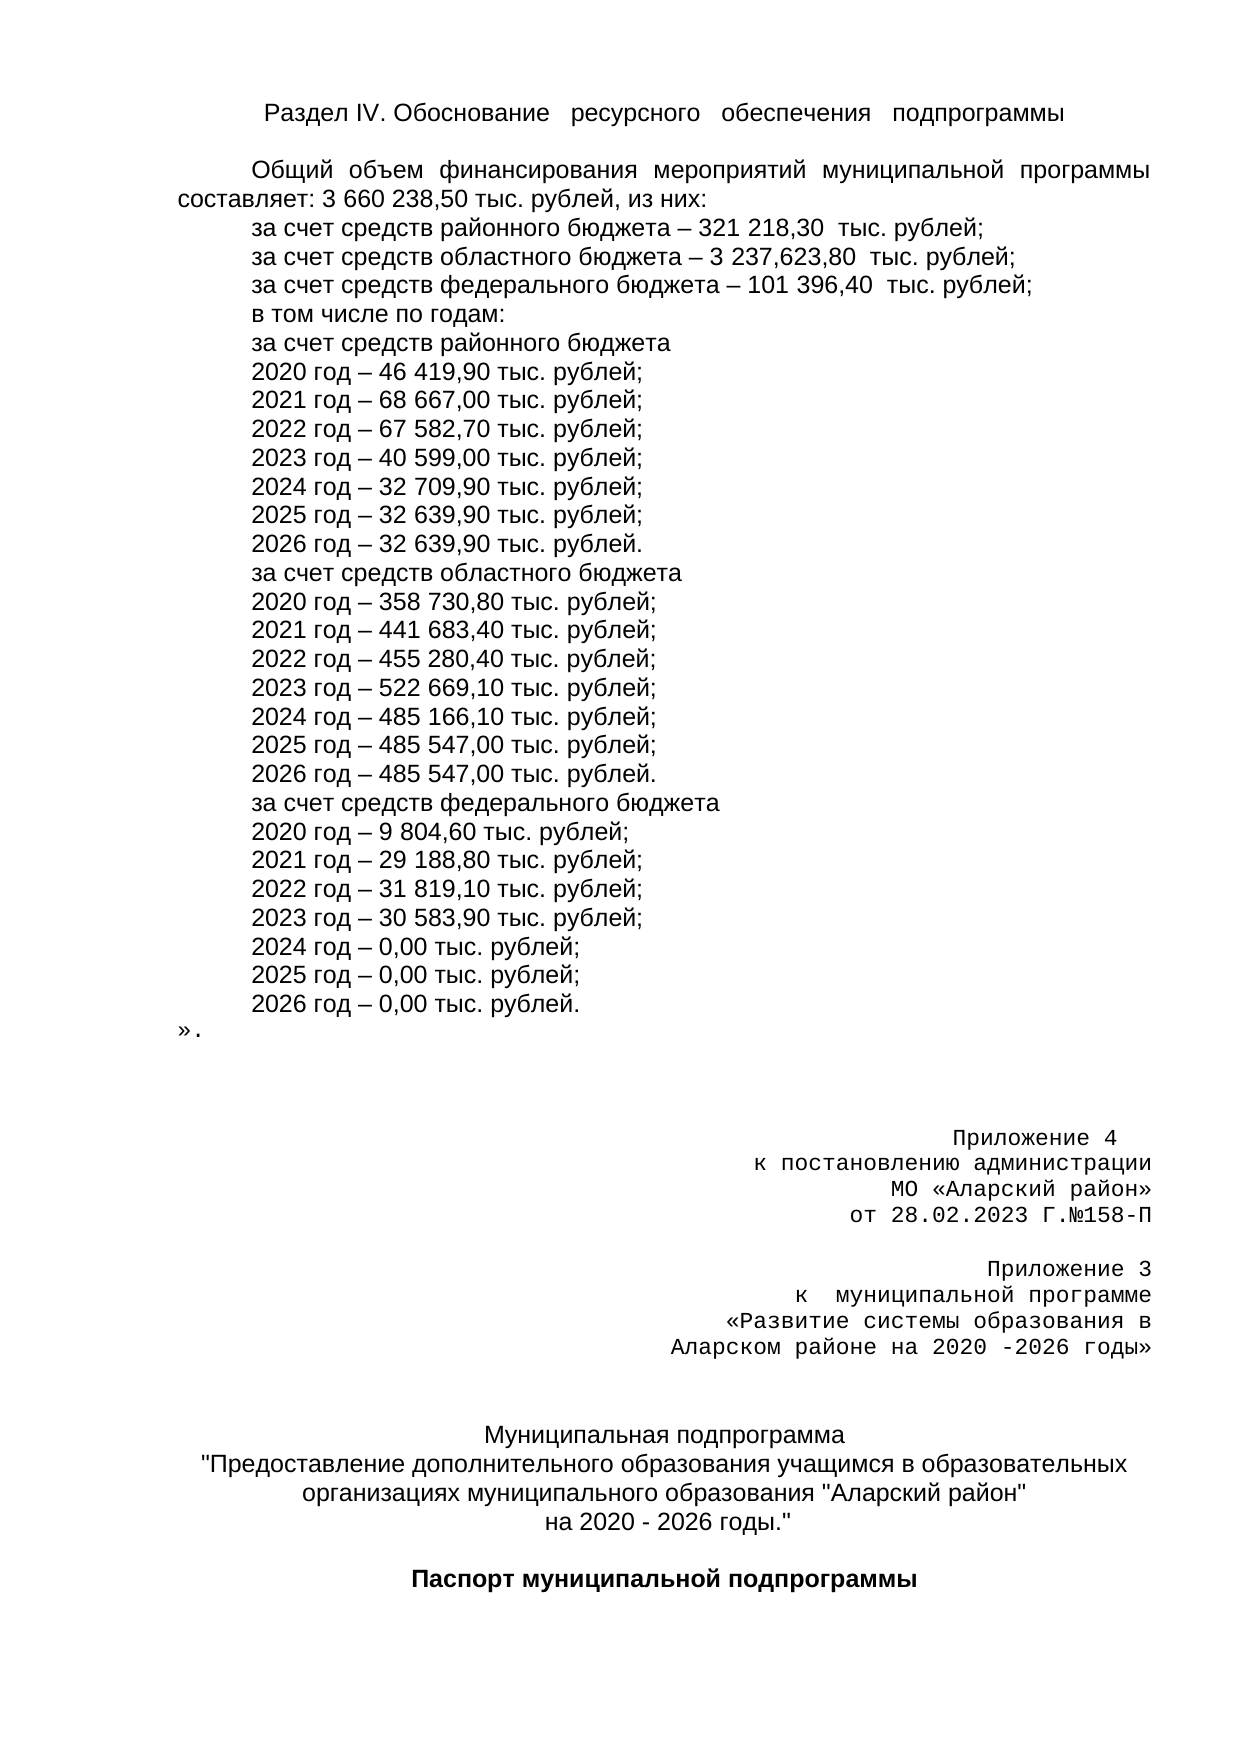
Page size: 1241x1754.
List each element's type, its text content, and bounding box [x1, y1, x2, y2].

text за счет средств федерального бюджета [177, 788, 1152, 817]
text 2022 год – 31 819,10 тыс. рублей; [177, 874, 1152, 903]
text 2025 год – 32 639,90 тыс. рублей; [177, 500, 1152, 529]
text 2022 год – 67 582,70 тыс. рублей; [177, 414, 1152, 443]
text Паспорт муниципальной подпрограммы [177, 1564, 1152, 1593]
text 2023 год – 30 583,90 тыс. рублей; [177, 903, 1152, 932]
text Аларском районе на 2020 -2026 годы» [177, 1335, 1152, 1361]
text за счет средств районного бюджета [177, 328, 1152, 357]
text 2021 год – 441 683,40 тыс. рублей; [177, 615, 1152, 644]
text Приложение 4 [177, 1126, 1152, 1152]
text Общий объем финансирования мероприятий муниципальной программы составляет: 3 660 238,50 тыс. рублей, из них: [177, 155, 1152, 213]
text на 2020 - 2026 годы." [177, 1507, 1152, 1535]
text МО «Аларский район» [177, 1178, 1152, 1204]
text Приложение 3 к муниципальной программе [177, 1258, 1152, 1309]
text 2026 год – 485 547,00 тыс. рублей. [177, 759, 1152, 788]
text 2024 год – 0,00 тыс. рублей; [177, 932, 1152, 960]
text за счет средств районного бюджета – 321 218,30 тыс. рублей; [177, 213, 1152, 242]
text в том числе по годам: [177, 299, 1152, 328]
text Муниципальная подпрограмма [177, 1420, 1152, 1449]
text за счет средств областного бюджета – 3 237,623,80 тыс. рублей; [177, 242, 1152, 270]
text 2021 год – 29 188,80 тыс. рублей; [177, 845, 1152, 874]
text 2020 год – 46 419,90 тыс. рублей; [177, 357, 1152, 385]
text за счет средств областного бюджета [177, 558, 1152, 587]
text 2023 год – 40 599,00 тыс. рублей; [177, 443, 1152, 472]
text 2023 год – 522 669,10 тыс. рублей; [177, 673, 1152, 702]
text за счет средств федерального бюджета – 101 396,40 тыс. рублей; [177, 270, 1152, 299]
text к постановлению администрации [177, 1152, 1152, 1178]
text 2020 год – 9 804,60 тыс. рублей; [177, 817, 1152, 845]
text 2020 год – 358 730,80 тыс. рублей; [177, 587, 1152, 615]
text 2022 год – 455 280,40 тыс. рублей; [177, 644, 1152, 673]
text от 28.02.2023 Г.№158-П [177, 1204, 1152, 1229]
text "Предоставление дополнительного образования учащимся в образовательных организациях муниципального образования "Аларский район" [177, 1449, 1152, 1507]
text 2025 год – 485 547,00 тыс. рублей; [177, 730, 1152, 759]
text 2021 год – 68 667,00 тыс. рублей; [177, 385, 1152, 414]
text «Развитие системы образования в [177, 1309, 1152, 1335]
text 2024 год – 32 709,90 тыс. рублей; [177, 472, 1152, 500]
text 2024 год – 485 166,10 тыс. рублей; [177, 702, 1152, 730]
text Раздел IV. Обоснование ресурсного обеспечения подпрограммы [177, 98, 1152, 127]
text 2025 год – 0,00 тыс. рублей; [177, 960, 1152, 989]
text 2026 год – 32 639,90 тыс. рублей. [177, 529, 1152, 558]
text 2026 год – 0,00 тыс. рублей. [177, 989, 1152, 1018]
text ». [177, 1018, 1152, 1044]
